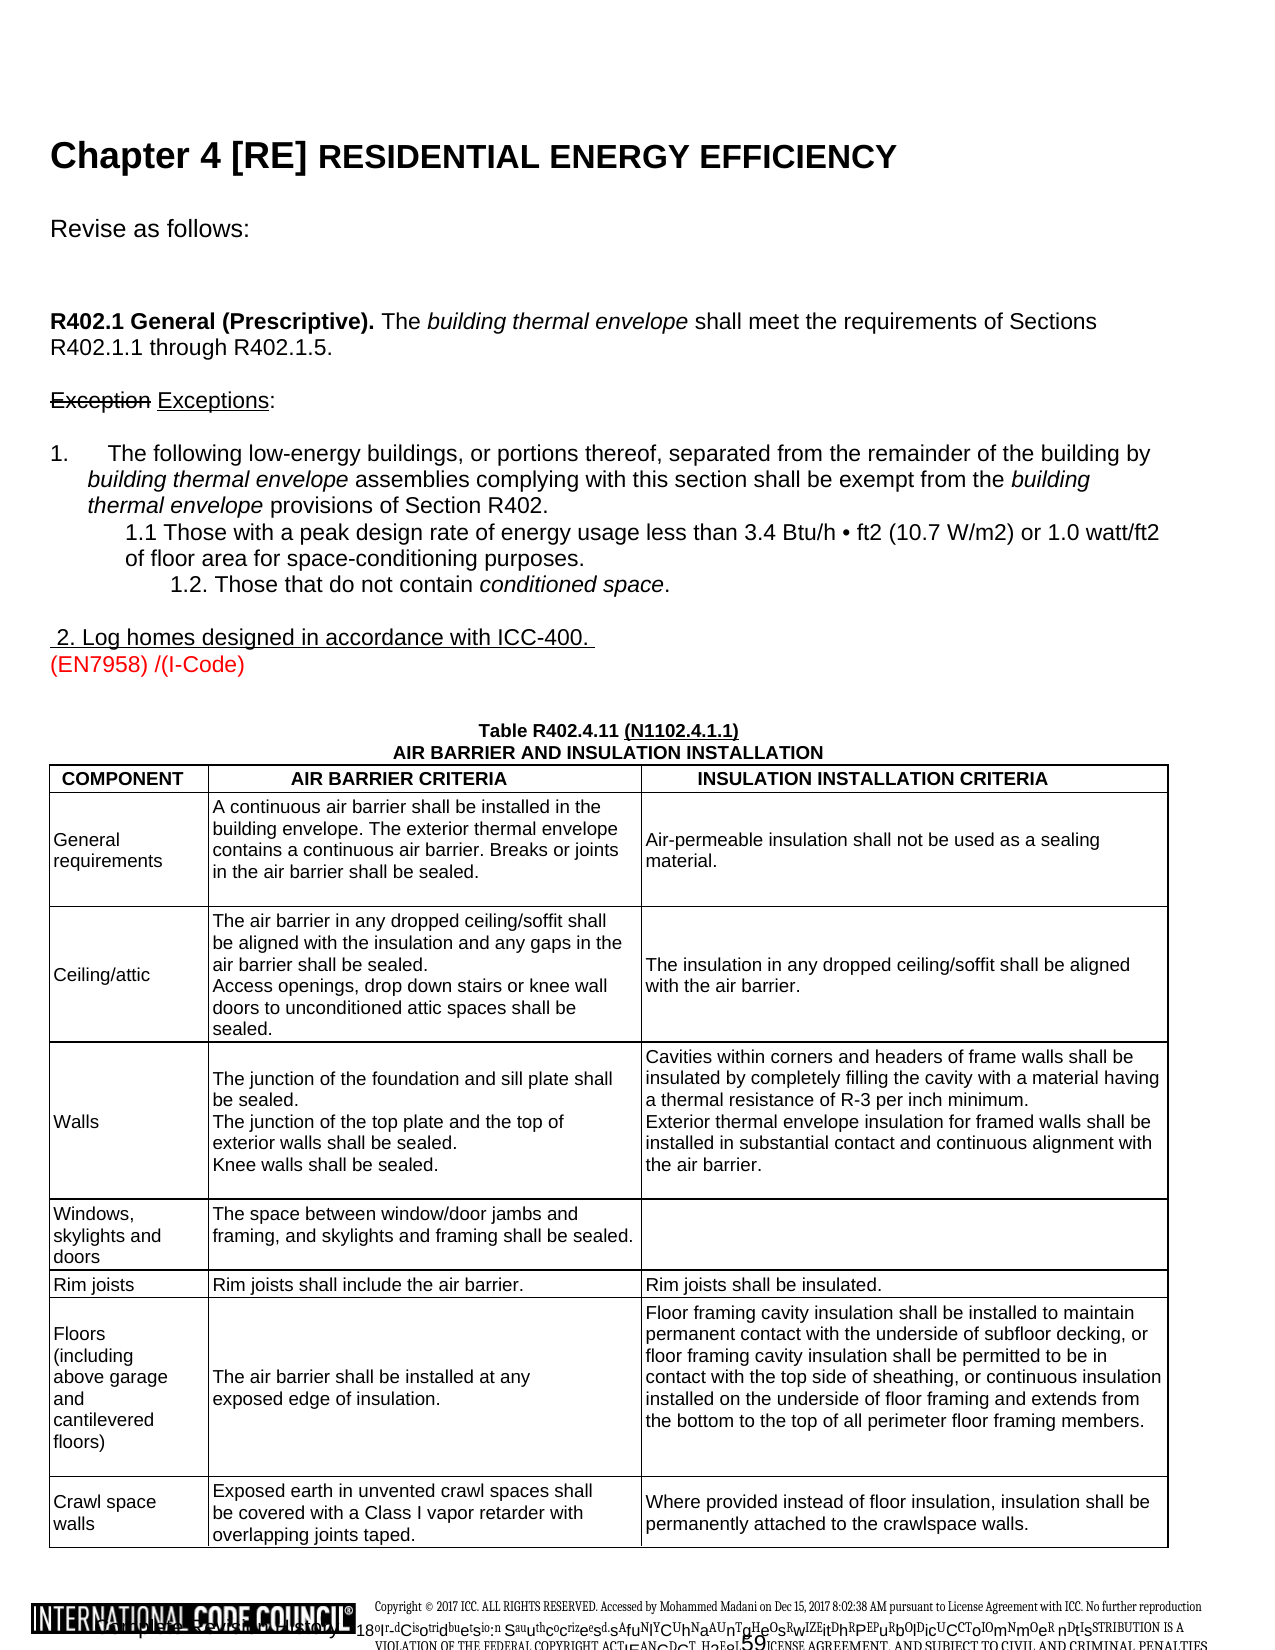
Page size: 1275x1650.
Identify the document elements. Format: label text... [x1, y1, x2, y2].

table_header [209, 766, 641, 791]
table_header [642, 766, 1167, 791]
text 1.1 Those with a peak design rate of energy usage less than 3.4 Btu/h • ft2 (10.7 W/m2) or 1.0 watt/ft2 of floor area for space-conditioning purposes. [125, 519, 1169, 571]
text AIR BARRIER AND INSULATION INSTALLATION [188, 742, 1028, 763]
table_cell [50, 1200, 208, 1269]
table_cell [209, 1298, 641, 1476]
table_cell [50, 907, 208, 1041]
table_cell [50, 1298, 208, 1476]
text Table R402.4.11 (N1102.4.1.1) [188, 720, 1028, 742]
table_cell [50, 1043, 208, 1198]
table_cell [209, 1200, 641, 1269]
text 1. The following low-energy buildings, or portions thereof, separated from the remainder of the building by building thermal envelope assemblies complying with this section shall be exempt from the building thermal envelope provisions of Section R402. [50, 440, 1169, 519]
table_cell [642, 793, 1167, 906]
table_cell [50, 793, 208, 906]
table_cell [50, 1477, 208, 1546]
text Revise as follows: [50, 214, 1169, 243]
picture [141, 1624, 147, 1633]
picture [260, 1624, 265, 1634]
picture [248, 1624, 254, 1633]
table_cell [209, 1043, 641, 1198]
text Chapter 4 [RE] RESIDENTIAL ENERGY EFFICIENCY [50, 133, 1169, 176]
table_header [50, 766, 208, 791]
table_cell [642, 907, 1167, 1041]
picture [112, 1624, 118, 1633]
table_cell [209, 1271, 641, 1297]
picture [313, 1624, 319, 1633]
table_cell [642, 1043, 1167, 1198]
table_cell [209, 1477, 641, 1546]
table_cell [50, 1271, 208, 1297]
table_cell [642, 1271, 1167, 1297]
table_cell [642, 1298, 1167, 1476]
text 2. Log homes designed in accordance with ICC-400. [50, 624, 1169, 651]
text (EN7958) /(I-Code) [50, 651, 1169, 677]
text 1.2. Those that do not contain conditioned space. [125, 571, 1169, 598]
picture [31, 1603, 356, 1634]
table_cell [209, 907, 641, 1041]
text R402.1 General (Prescriptive). The building thermal envelope shall meet the requirements of Sections R402.1.1 through R402.1.5. [50, 308, 1169, 361]
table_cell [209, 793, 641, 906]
picture [325, 1624, 333, 1634]
picture [193, 1621, 201, 1627]
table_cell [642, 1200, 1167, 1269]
picture [278, 1627, 285, 1634]
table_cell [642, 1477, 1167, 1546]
text Exception Exceptions: [50, 387, 1169, 413]
picture [193, 1628, 201, 1634]
picture [124, 1624, 129, 1634]
